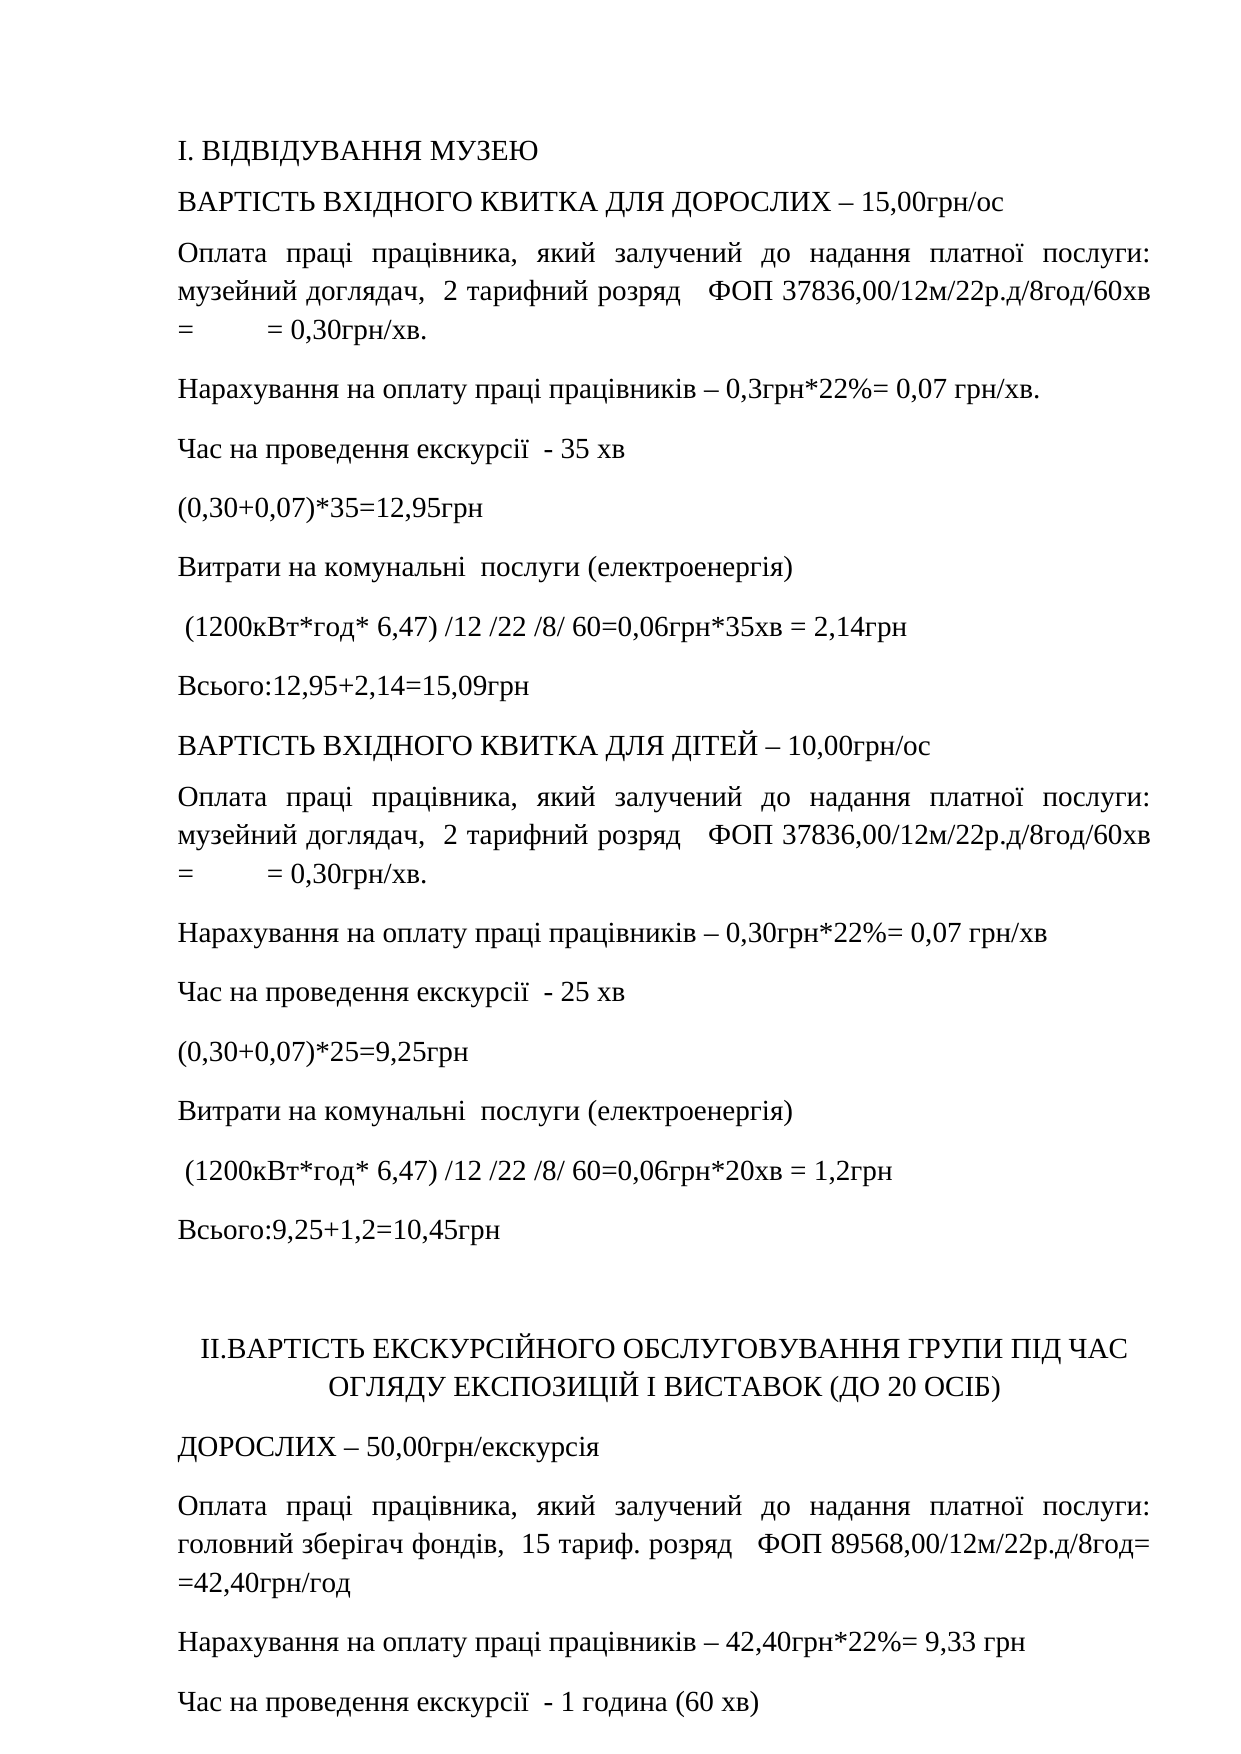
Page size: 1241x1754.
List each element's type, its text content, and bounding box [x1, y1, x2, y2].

text Оплата праці працівника, який залучений до надання платної послуги: музейний доглядач, 2 тарифний розряд ФОП 37836,00/12м/22р.д/8год/60хв = = 0,30грн/хв. [177, 235, 1152, 346]
text Всього:12,95+2,14=15,09грн [177, 668, 1152, 702]
text Оплата праці працівника, який залучений до надання платної послуги: головний зберігач фондів, 15 тариф. розряд ФОП 89568,00/12м/22р.д/8год= =42,40грн/год [177, 1488, 1152, 1599]
text Час на проведення екскурсії - 25 хв [177, 974, 1152, 1008]
text Витрати на комунальні послуги (електроенергія) [177, 1093, 1152, 1127]
text Всього:9,25+1,2=10,45грн [177, 1212, 1152, 1246]
text Оплата праці працівника, який залучений до надання платної послуги: музейний доглядач, 2 тарифний розряд ФОП 37836,00/12м/22р.д/8год/60хв = = 0,30грн/хв. [177, 779, 1152, 889]
text І. ВІДВІДУВАННЯ МУЗЕЮ [177, 133, 1152, 166]
text ДОРОСЛИХ – 50,00грн/екскурсія [177, 1429, 1152, 1462]
text ІІ.ВАРТІСТЬ ЕКСКУРСІЙНОГО ОБСЛУГОВУВАННЯ ГРУПИ ПІД ЧАС ОГЛЯДУ ЕКСПОЗИЦІЙ І ВИСТАВОК (ДО 20 ОСІБ) [177, 1331, 1152, 1403]
text (0,30+0,07)*25=9,25грн [177, 1034, 1152, 1067]
text Витрати на комунальні послуги (електроенергія) [177, 549, 1152, 583]
text ВАРТІСТЬ ВХІДНОГО КВИТКА ДЛЯ ДІТЕЙ – 10,00грн/ос [177, 728, 1152, 761]
text (0,30+0,07)*35=12,95грн [177, 490, 1152, 524]
text Час на проведення екскурсії - 35 хв [177, 431, 1152, 464]
text (1200кВт*год* 6,47) /12 /22 /8/ 60=0,06грн*35хв = 2,14грн [177, 609, 1152, 642]
text ВАРТІСТЬ ВХІДНОГО КВИТКА ДЛЯ ДОРОСЛИХ – 15,00грн/ос [177, 184, 1152, 217]
text Нарахування на оплату праці працівників – 0,30грн*22%= 0,07 грн/хв [177, 915, 1152, 949]
text Нарахування на оплату праці працівників – 0,3грн*22%= 0,07 грн/хв. [177, 371, 1152, 405]
text Час на проведення екскурсії - 1 година (60 хв) [177, 1684, 1152, 1717]
text Нарахування на оплату праці працівників – 42,40грн*22%= 9,33 грн [177, 1624, 1152, 1658]
text (1200кВт*год* 6,47) /12 /22 /8/ 60=0,06грн*20хв = 1,2грн [177, 1153, 1152, 1186]
